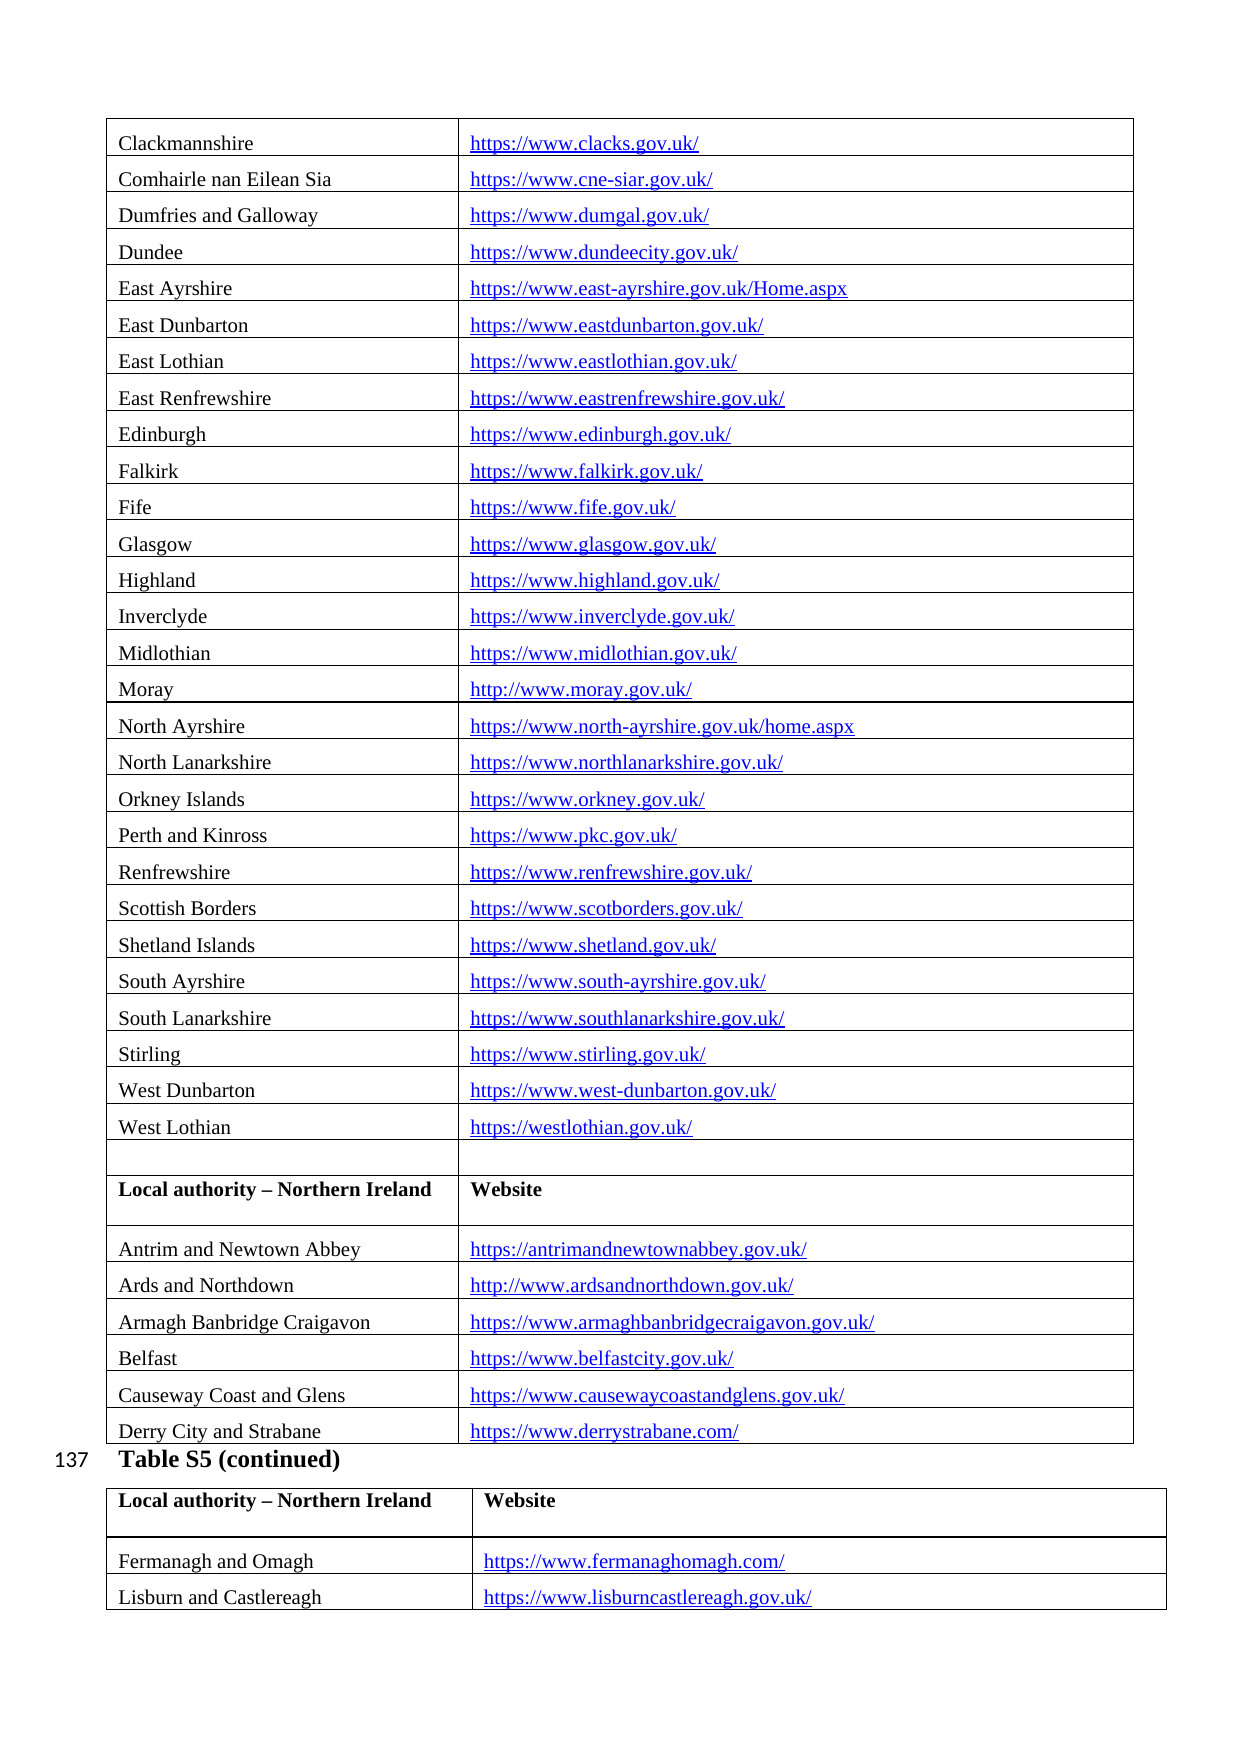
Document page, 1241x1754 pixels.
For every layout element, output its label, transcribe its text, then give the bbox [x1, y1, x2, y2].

table_cell https://www.pkc.gov.uk/ [459, 812, 1133, 847]
table_cell https://www.armaghbanbridgecraigavon.gov.uk/ [459, 1299, 1133, 1334]
table_cell https://www.south-ayrshire.gov.uk/ [459, 958, 1133, 993]
table_cell North Ayrshire [107, 703, 458, 738]
table_cell Dumfries and Galloway [107, 192, 458, 227]
table_cell Scottish Borders [107, 885, 458, 920]
table_cell https://www.inverclyde.gov.uk/ [459, 593, 1133, 628]
table_cell https://www.northlanarkshire.gov.uk/ [459, 739, 1133, 774]
table_cell https://antrimandnewtownabbey.gov.uk/ [459, 1226, 1133, 1261]
table_cell https://www.falkirk.gov.uk/ [459, 447, 1133, 483]
table_cell Stirling [107, 1031, 458, 1066]
table_cell East Lothian [107, 338, 458, 373]
table_cell https://westlothian.gov.uk/ [459, 1104, 1133, 1139]
text Table S5 (continued) [118, 1444, 1122, 1473]
table_cell http://www.ardsandnorthdown.gov.uk/ [459, 1262, 1133, 1297]
table_cell Shetland Islands [107, 921, 458, 957]
table_cell https://www.shetland.gov.uk/ [459, 921, 1133, 957]
table_cell https://www.derrystrabane.com/ [459, 1408, 1133, 1443]
table_cell Lisburn and Castlereagh [107, 1574, 472, 1609]
table_cell https://www.lisburncastlereagh.gov.uk/ [473, 1574, 1166, 1609]
table_header Website [473, 1489, 1166, 1536]
table_cell Antrim and Newtown Abbey [107, 1226, 458, 1261]
table_cell Inverclyde [107, 593, 458, 628]
table_cell West Lothian [107, 1104, 458, 1139]
table_cell https://www.renfrewshire.gov.uk/ [459, 848, 1133, 884]
table_cell Orkney Islands [107, 775, 458, 811]
table_cell Comhairle nan Eilean Sia [107, 156, 458, 191]
table_cell https://www.southlanarkshire.gov.uk/ [459, 994, 1133, 1029]
table_cell South Ayrshire [107, 958, 458, 993]
table_cell https://www.cne-siar.gov.uk/ [459, 156, 1133, 191]
table_cell Fermanagh and Omagh [107, 1538, 472, 1573]
table_cell https://www.midlothian.gov.uk/ [459, 630, 1133, 665]
table_cell https://www.eastlothian.gov.uk/ [459, 338, 1133, 373]
table_cell Highland [107, 557, 458, 592]
table_cell Ards and Northdown [107, 1262, 458, 1297]
table_cell Falkirk [107, 447, 458, 483]
table_cell [459, 1140, 1133, 1175]
table_cell Glasgow [107, 520, 458, 556]
table_cell https://www.highland.gov.uk/ [459, 557, 1133, 592]
table_cell https://www.fermanaghomagh.com/ [473, 1538, 1166, 1573]
table_cell https://www.glasgow.gov.uk/ [459, 520, 1133, 556]
table_cell Midlothian [107, 630, 458, 665]
table_cell https://www.scotborders.gov.uk/ [459, 885, 1133, 920]
table_cell https://www.edinburgh.gov.uk/ [459, 411, 1133, 446]
table_cell https://www.west-dunbarton.gov.uk/ [459, 1067, 1133, 1102]
table_cell East Ayrshire [107, 265, 458, 300]
table_cell Local authority – Northern Ireland [107, 1176, 458, 1224]
table_cell Edinburgh [107, 411, 458, 446]
table_cell https://www.clacks.gov.uk/ [459, 119, 1133, 154]
table_cell https://www.dundeecity.gov.uk/ [459, 229, 1133, 264]
table_cell Fife [107, 484, 458, 519]
table_cell https://www.north-ayrshire.gov.uk/home.aspx [459, 703, 1133, 738]
table_cell Dundee [107, 229, 458, 264]
table_cell Renfrewshire [107, 848, 458, 884]
table_cell http://www.moray.gov.uk/ [459, 666, 1133, 701]
table_cell Perth and Kinross [107, 812, 458, 847]
table_cell https://www.eastrenfrewshire.gov.uk/ [459, 374, 1133, 410]
table_cell Clackmannshire [107, 119, 458, 154]
table_cell Causeway Coast and Glens [107, 1371, 458, 1407]
table_cell https://www.orkney.gov.uk/ [459, 775, 1133, 811]
table_cell https://www.fife.gov.uk/ [459, 484, 1133, 519]
table_cell https://www.stirling.gov.uk/ [459, 1031, 1133, 1066]
table_cell Armagh Banbridge Craigavon [107, 1299, 458, 1334]
table_cell https://www.eastdunbarton.gov.uk/ [459, 301, 1133, 337]
table_cell East Renfrewshire [107, 374, 458, 410]
table_header Local authority – Northern Ireland [107, 1489, 472, 1536]
table_cell South Lanarkshire [107, 994, 458, 1029]
table_cell https://www.east-ayrshire.gov.uk/Home.aspx [459, 265, 1133, 300]
table_cell https://www.dumgal.gov.uk/ [459, 192, 1133, 227]
table_cell Derry City and Strabane [107, 1408, 458, 1443]
table_cell East Dunbarton [107, 301, 458, 337]
table_cell [107, 1140, 458, 1175]
table_cell Moray [107, 666, 458, 701]
table_cell https://www.belfastcity.gov.uk/ [459, 1335, 1133, 1370]
table_cell Website [459, 1176, 1133, 1224]
table_cell West Dunbarton [107, 1067, 458, 1102]
table_cell https://www.causewaycoastandglens.gov.uk/ [459, 1371, 1133, 1407]
table_cell North Lanarkshire [107, 739, 458, 774]
table_cell Belfast [107, 1335, 458, 1370]
